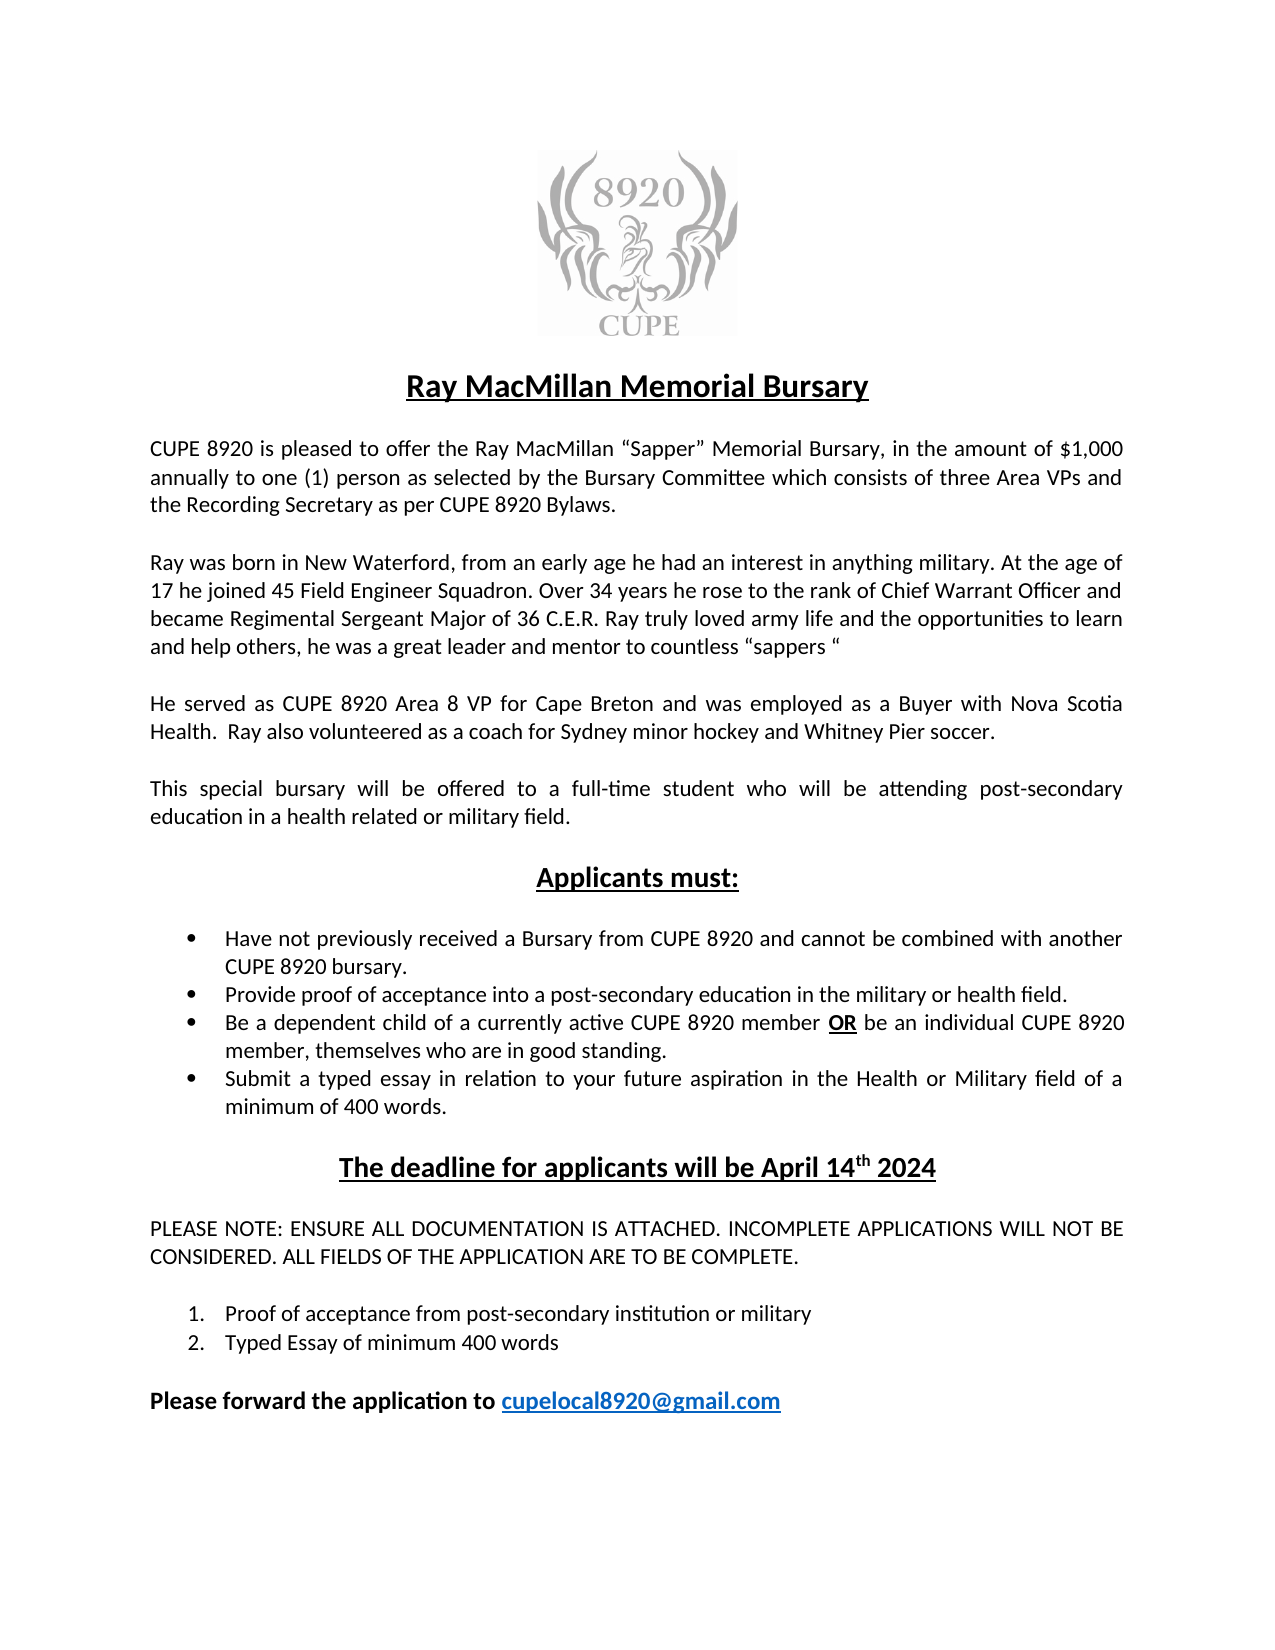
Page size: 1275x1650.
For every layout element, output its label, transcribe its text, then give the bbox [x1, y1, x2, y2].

text Please forward the application to cupelocal8920@gmail.com [150, 1385, 1125, 1415]
list Provide proof of acceptance into a post-secondary education in the military or health field. [187, 980, 1125, 1008]
text Ray MacMillan Memorial Bursary [150, 365, 1125, 405]
text This special bursary will be offered to a full-time student who will be attending post-secondary education in a health related or military field. [150, 774, 1125, 830]
list Submit a typed essay in relation to your future aspiration in the Health or Military field of a minimum of 400 words. [187, 1064, 1125, 1120]
text PLEASE NOTE: ENSURE ALL DOCUMENTATION IS ATTACHED. INCOMPLETE APPLICATIONS WILL NOT BE CONSIDERED. ALL FIELDS OF THE APPLICATION ARE TO BE COMPLETE. [150, 1214, 1125, 1270]
text Applicants must: [150, 859, 1125, 895]
text Ray was born in New Waterford, from an early age he had an interest in anything military. At the age of 17 he joined 45 Field Engineer Squadron. Over 34 years he rose to the rank of Chief Warrant Officer and became Regimental Sergeant Major of 36 C.E.R. Ray truly loved army life and the opportunities to learn and help others, he was a great leader and mentor to countless “sappers “ [150, 548, 1125, 660]
list Proof of acceptance from post-secondary institution or military [187, 1299, 1125, 1328]
list Be a dependent child of a currently active CUPE 8920 member OR be an individual CUPE 8920 member, themselves who are in good standing. [187, 1008, 1125, 1064]
list Have not previously received a Bursary from CUPE 8920 and cannot be combined with another CUPE 8920 bursary. [187, 924, 1125, 980]
text The deadline for applicants will be April 14th 2024 [150, 1149, 1125, 1185]
text He served as CUPE 8920 Area 8 VP for Cape Breton and was employed as a Buyer with Nova Scotia Health. Ray also volunteered as a coach for Sydney minor hockey and Whitney Pier soccer. [150, 689, 1125, 745]
list Typed Essay of minimum 400 words [187, 1328, 1125, 1356]
text CUPE 8920 is pleased to offer the Ray MacMillan “Sapper” Memorial Bursary, in the amount of $1,000 annually to one (1) person as selected by the Bursary Committee which consists of three Area VPs and the Recording Secretary as per CUPE 8920 Bylaws. [150, 434, 1125, 519]
